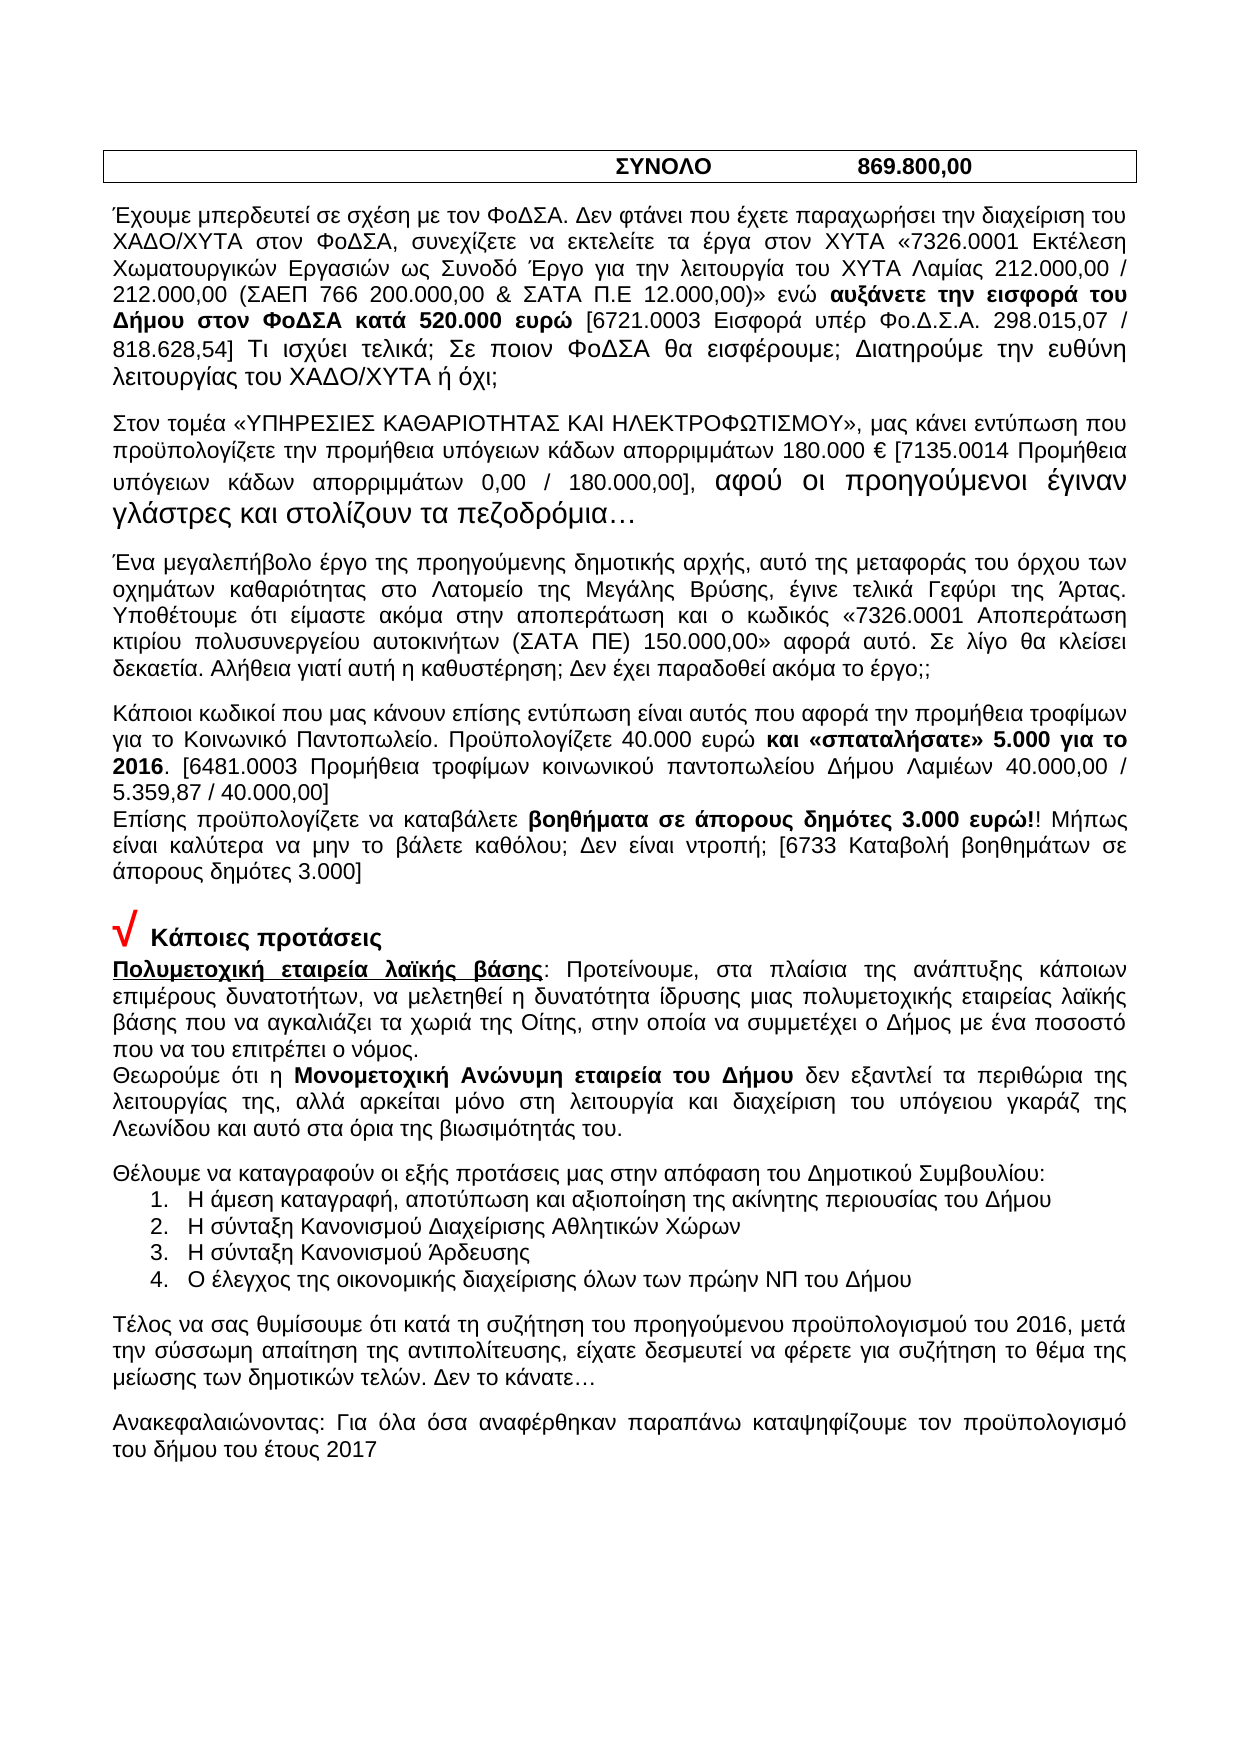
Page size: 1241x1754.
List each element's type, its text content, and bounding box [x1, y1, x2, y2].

text √ Κάποιες προτάσεις [112, 904, 1128, 956]
list Η άμεση καταγραφή, αποτύπωση και αξιοποίηση της ακίνητης περιουσίας του Δήμου [150, 1186, 1128, 1213]
text Ένα μεγαλεπήβολο έργο της προηγούμενης δημοτικής αρχής, αυτό της μεταφοράς του όρχου των οχημάτων καθαριότητας στο Λατομείο της Μεγάλης Βρύσης, έγινε τελικά Γεφύρι της Άρτας. Υποθέτουμε ότι είμαστε ακόμα στην αποπεράτωση και ο κωδικός «7326.0001 Αποπεράτωση κτιρίου πολυσυνεργείου αυτοκινήτων (ΣΑΤΑ ΠΕ) 150.000,00» αφορά αυτό. Σε λίγο θα κλείσει δεκαετία. Αλήθεια γιατί αυτή η καθυστέρηση; Δεν έχει παραδοθεί ακόμα το έργο;; [112, 549, 1128, 681]
list Η σύνταξη Κανονισμού Διαχείρισης Αθλητικών Χώρων [150, 1213, 1128, 1239]
text Στον τομέα «ΥΠΗΡΕΣΙΕΣ ΚΑΘΑΡΙΟΤΗΤΑΣ ΚΑΙ ΗΛΕΚΤΡΟΦΩΤΙΣΜΟΥ», μας κάνει εντύπωση που προϋπολογίζετε την προμήθεια υπόγειων κάδων απορριμμάτων 180.000 € [7135.0014 Προμήθεια υπόγειων κάδων απορριμμάτων 0,00 / 180.000,00], αφού οι προηγούμενοι έγιναν γλάστρες και στολίζουν τα πεζοδρόμια… [112, 410, 1128, 530]
list Ο έλεγχος της οικονομικής διαχείρισης όλων των πρώην ΝΠ του Δήμου [150, 1266, 1128, 1292]
text Έχουμε μπερδευτεί σε σχέση με τον ΦοΔΣΑ. Δεν φτάνει που έχετε παραχωρήσει την διαχείριση του ΧΑΔΟ/ΧΥΤΑ στον ΦοΔΣΑ, συνεχίζετε να εκτελείτε τα έργα στον ΧΥΤΑ «7326.0001 Εκτέλεση Χωματουργικών Εργασιών ως Συνοδό Έργο για την λειτουργία του ΧΥΤΑ Λαμίας 212.000,00 / 212.000,00 (ΣΑΕΠ 766 200.000,00 & ΣΑΤΑ Π.Ε 12.000,00)» ενώ αυξάνετε την εισφορά του Δήμου στον ΦοΔΣΑ κατά 520.000 ευρώ [6721.0003 Εισφορά υπέρ Φο.Δ.Σ.Α. 298.015,07 / 818.628,54] Τι ισχύει τελικά; Σε ποιον ΦοΔΣΑ θα εισφέρουμε; Διατηρούμε την ευθύνη λειτουργίας του ΧΑΔΟ/ΧΥΤΑ ή όχι; [112, 202, 1128, 391]
text Τέλος να σας θυμίσουμε ότι κατά τη συζήτηση του προηγούμενου προϋπολογισμού του 2016, μετά την σύσσωμη απαίτηση της αντιπολίτευσης, είχατε δεσμευτεί να φέρετε για συζήτηση το θέμα της μείωσης των δημοτικών τελών. Δεν το κάνατε… [112, 1311, 1128, 1390]
text Κάποιοι κωδικοί που μας κάνουν επίσης εντύπωση είναι αυτός που αφορά την προμήθεια τροφίμων για το Κοινωνικό Παντοπωλείο. Προϋπολογίζετε 40.000 ευρώ και «σπαταλήσατε» 5.000 για το 2016. [6481.0003 Προμήθεια τροφίμων κοινωνικού παντοπωλείου Δήμου Λαμιέων 40.000,00 / 5.359,87 / 40.000,00] [112, 700, 1128, 806]
text Θέλουμε να καταγραφούν οι εξής προτάσεις μας στην απόφαση του Δημοτικού Συμβουλίου: [112, 1160, 1128, 1186]
text Επίσης προϋπολογίζετε να καταβάλετε βοηθήματα σε άπορους δημότες 3.000 ευρώ!! Μήπως είναι καλύτερα να μην το βάλετε καθόλου; Δεν είναι ντροπή; [6733 Καταβολή βοηθημάτων σε άπορους δημότες 3.000] [112, 806, 1128, 884]
list Η σύνταξη Κανονισμού Άρδευσης [150, 1239, 1128, 1266]
text Θεωρούμε ότι η Μονομετοχική Ανώνυμη εταιρεία του Δήμου δεν εξαντλεί τα περιθώρια της λειτουργίας της, αλλά αρκείται μόνο στη λειτουργία και διαχείριση του υπόγειου γκαράζ της Λεωνίδου και αυτό στα όρια της βιωσιμότητάς του. [112, 1062, 1128, 1141]
text Πολυμετοχική εταιρεία λαϊκής βάσης: Προτείνουμε, στα πλαίσια της ανάπτυξης κάποιων επιμέρους δυνατοτήτων, να μελετηθεί η δυνατότητα ίδρυσης μιας πολυμετοχικής εταιρείας λαϊκής βάσης που να αγκαλιάζει τα χωριά της Οίτης, στην οποία να συμμετέχει ο Δήμος με ένα ποσοστό που να του επιτρέπει ο νόμος. [112, 956, 1128, 1062]
text Ανακεφαλαιώνοντας: Για όλα όσα αναφέρθηκαν παραπάνω καταψηφίζουμε τον προϋπολογισμό του δήμου του έτους 2017 [112, 1409, 1128, 1462]
text ΣΥΝΟΛΟ 869.800,00 [104, 151, 1136, 182]
